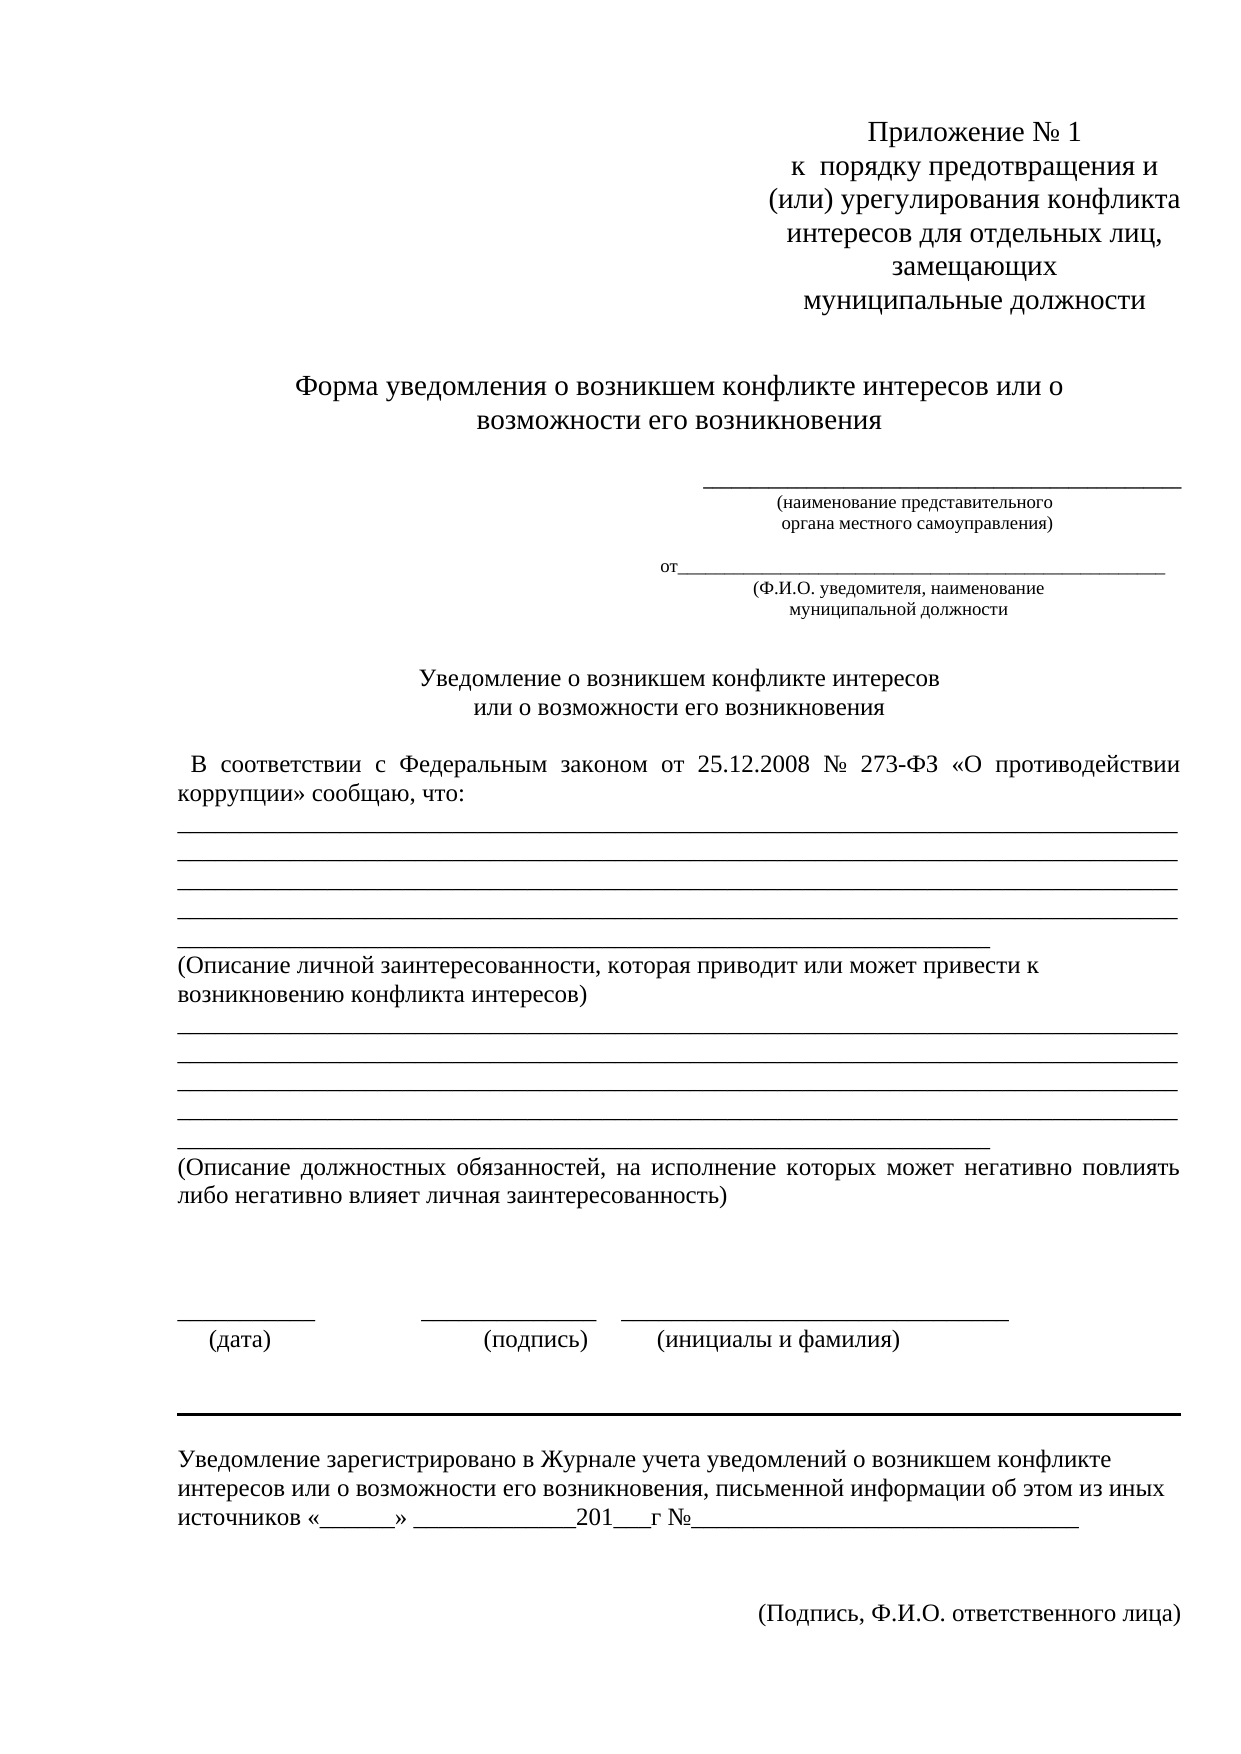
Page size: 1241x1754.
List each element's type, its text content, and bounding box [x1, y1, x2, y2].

text к порядку предотвращения и [177, 148, 1181, 181]
text интересов для отдельных лиц, [177, 215, 1181, 248]
text (или) урегулирования конфликта [177, 181, 1181, 215]
text (Описание должностных обязанностей, на исполнение которых может негативно повлиять либо негативно влияет личная заинтересованность) [177, 1152, 1181, 1209]
text Приложение № 1 [177, 114, 1181, 148]
text Форма уведомления о возникшем конфликте интересов или о [177, 368, 1181, 402]
text (дата) (подпись) (инициалы и фамилия) [177, 1324, 1181, 1353]
text или о возможности его возникновения [177, 692, 1181, 721]
text возможности его возникновения [177, 402, 1181, 435]
text муниципальные должности [177, 282, 1181, 316]
text (Ф.И.О. уведомителя, наименование [177, 577, 1181, 598]
text Уведомление о возникшем конфликте интересов [177, 663, 1181, 692]
text ___________ ______________ _______________________________ [177, 1296, 1181, 1324]
text _________________________________________________________________________________________________________________________________________________________________________________________________________________________________________________________________________________________________________________________________________________________________________________________________ [177, 1008, 1181, 1152]
text муниципальной должности [177, 598, 1181, 620]
text _________________________________________________________________________________________________________________________________________________________________________________________________________________________________________________________________________________________________________________________________________________________________________________________________ [177, 807, 1181, 951]
text от____________________________________________________ [177, 555, 1181, 577]
text Уведомление зарегистрировано в Журнале учета уведомлений о возникшем конфликте интересов или о возможности его возникновения, письменной информации об этом из иных источников «______» _____________201___г №_______________________________ [177, 1444, 1181, 1531]
text ___________________________________________________ [177, 469, 1181, 491]
text В соответствии с Федеральным законом от 25.12.2008 № 273-ФЗ «О противодействии коррупции» сообщаю, что: [177, 749, 1181, 807]
text замещающих [177, 248, 1181, 282]
text органа местного самоуправления) [177, 512, 1181, 534]
text (Описание личной заинтересованности, которая приводит или может привести к возникновению конфликта интересов) [177, 951, 1181, 1008]
text (Подпись, Ф.И.О. ответственного лица) [177, 1598, 1181, 1627]
text (наименование представительного [177, 491, 1181, 512]
